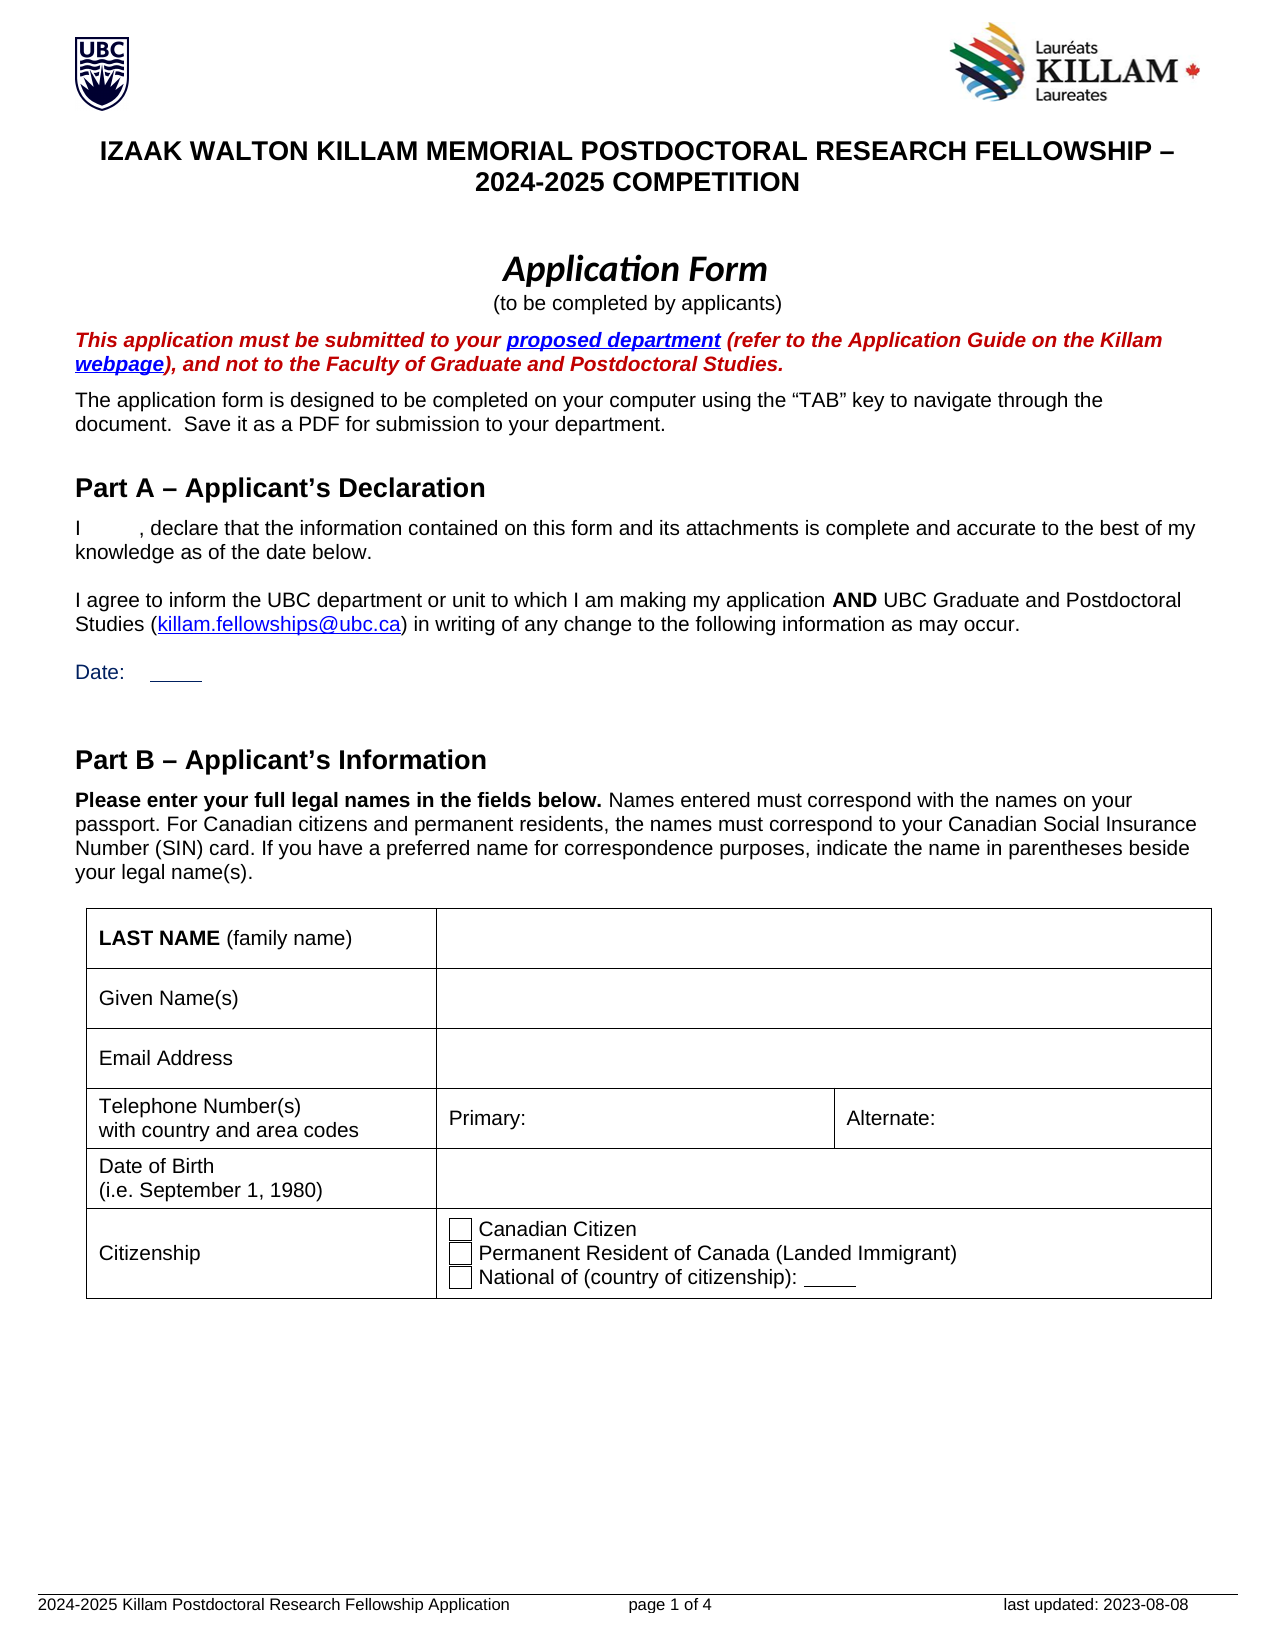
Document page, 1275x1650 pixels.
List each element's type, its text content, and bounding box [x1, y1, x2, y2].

table_cell [437, 1149, 1211, 1208]
table_header Last Name (family name) [87, 909, 436, 968]
text I , declare that the information contained on this form and its attachments is complete and accurate to the best of my knowledge as of the date below. [75, 516, 1200, 564]
picture [75, 37, 129, 111]
text I agree to inform the UBC department or unit to which I am making my application AND UBC Graduate and Postdoctoral Studies (killam.fellowships@ubc.ca) in writing of any change to the following information as may occur. [75, 588, 1200, 636]
table_cell Primary: [437, 1089, 834, 1148]
text Date: [75, 660, 1200, 684]
subtitle This application must be submitted to your proposed department (refer to the Application Guide on the Killam webpage), and not to the Faculty of Graduate and Postdoctoral Studies. [75, 327, 1200, 375]
table_cell [437, 1029, 1211, 1088]
table_cell [437, 969, 1211, 1028]
table_cell Alternate: [835, 1089, 1211, 1148]
table_cell Telephone Number(s) with country and area codes [87, 1089, 436, 1148]
table_cell Given Name(s) [87, 969, 436, 1028]
title Application Form [75, 245, 1200, 291]
picture [949, 22, 1200, 102]
table_header [437, 909, 1211, 968]
table_cell Canadian Citizen Permanent Resident of Canada (Landed Immigrant) National of (country of citizenship): [437, 1209, 1211, 1298]
text Please enter your full legal names in the fields below. Names entered must correspond with the names on your passport. For Canadian citizens and permanent residents, the names must correspond to your Canadian Social Insurance Number (SIN) card. If you have a preferred name for correspondence purposes, indicate the name in parentheses beside your legal name(s). [75, 788, 1200, 884]
text The application form is designed to be completed on your computer using the “TAB” key to navigate through the document. Save it as a PDF for submission to your department. [75, 388, 1200, 436]
table_cell Citizenship [87, 1209, 436, 1298]
table_cell Date of Birth (i.e. September 1, 1980) [87, 1149, 436, 1208]
subtitle Part A – Applicant’s Declaration [75, 472, 1200, 503]
subtitle Part B – Applicant’s Information [75, 744, 1200, 775]
text (to be completed by applicants) [75, 291, 1200, 315]
table_cell Email Address [87, 1029, 436, 1088]
